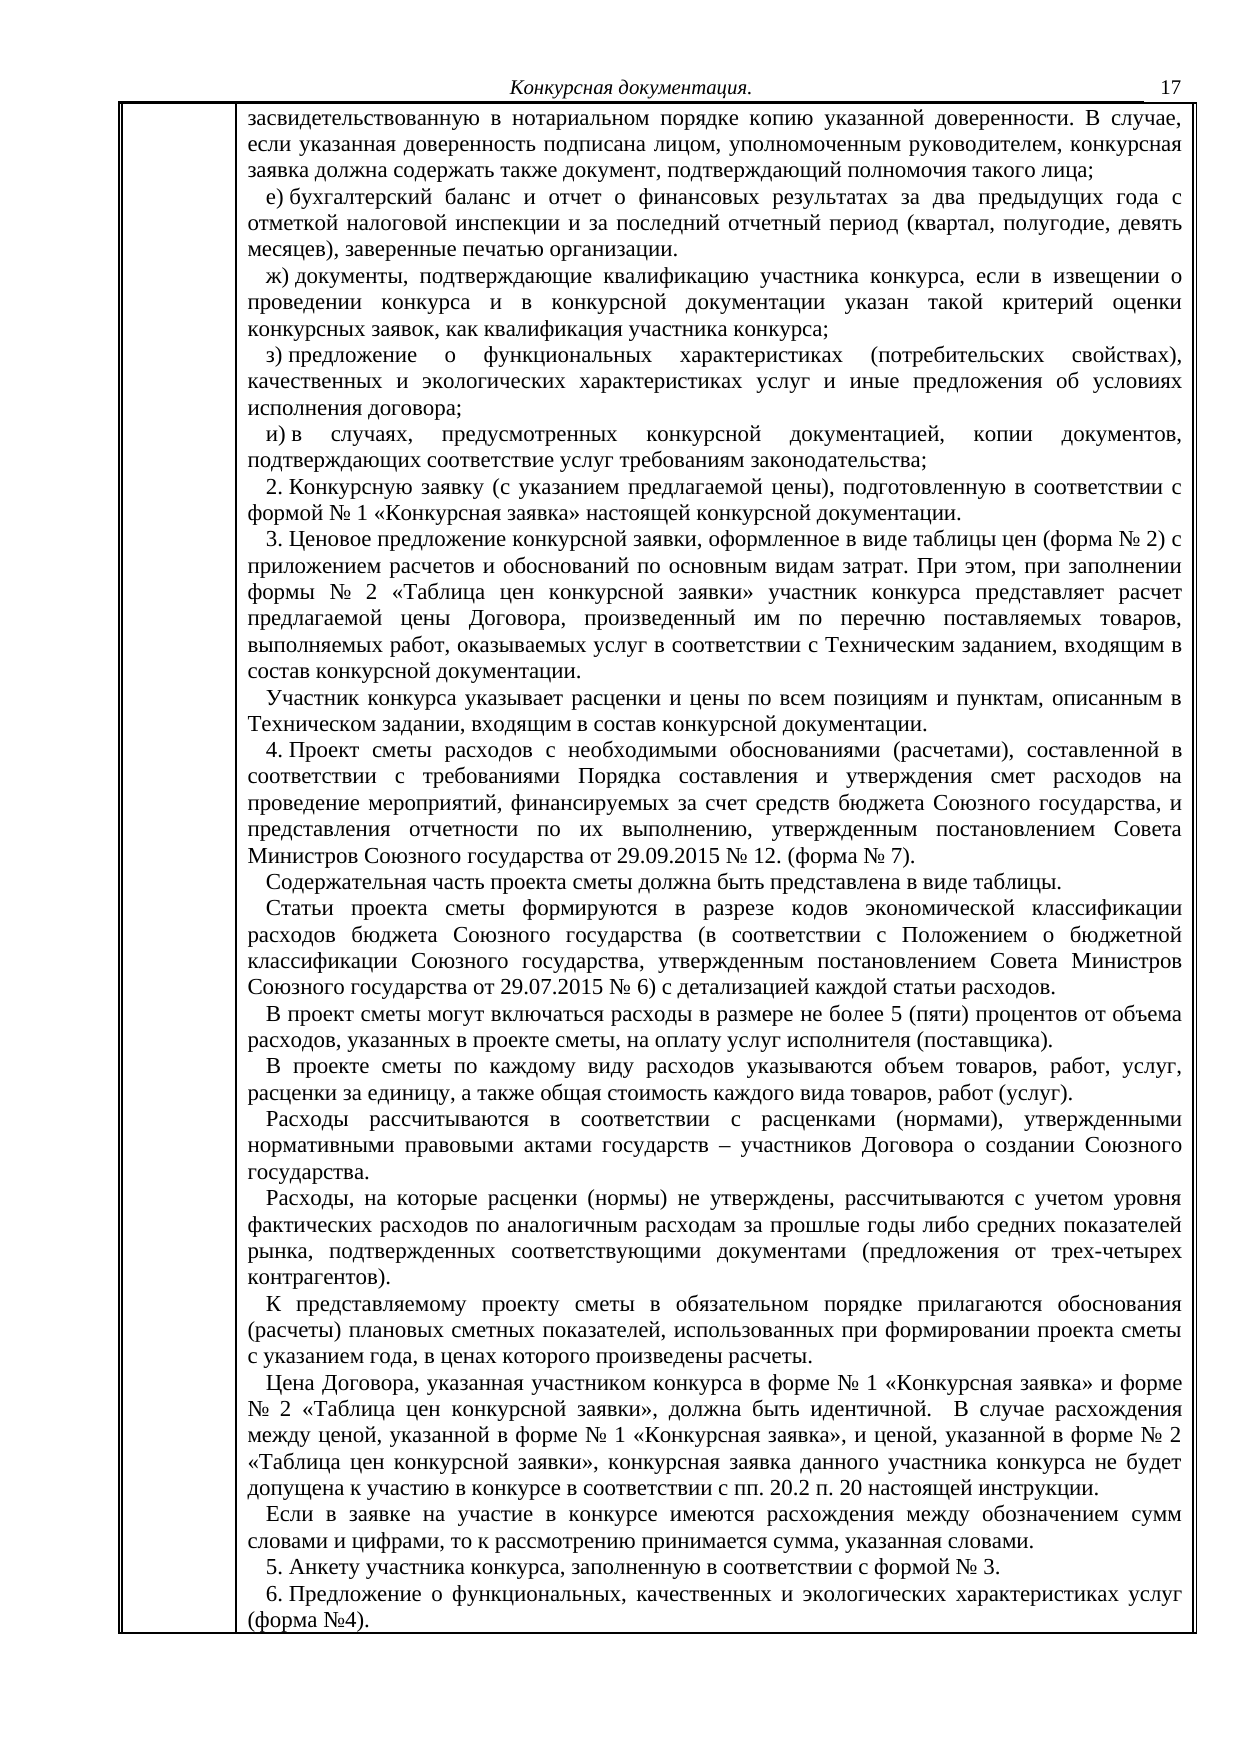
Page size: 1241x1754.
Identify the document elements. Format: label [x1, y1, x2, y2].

table_cell [237, 104, 1192, 1632]
table_cell [123, 104, 235, 1632]
